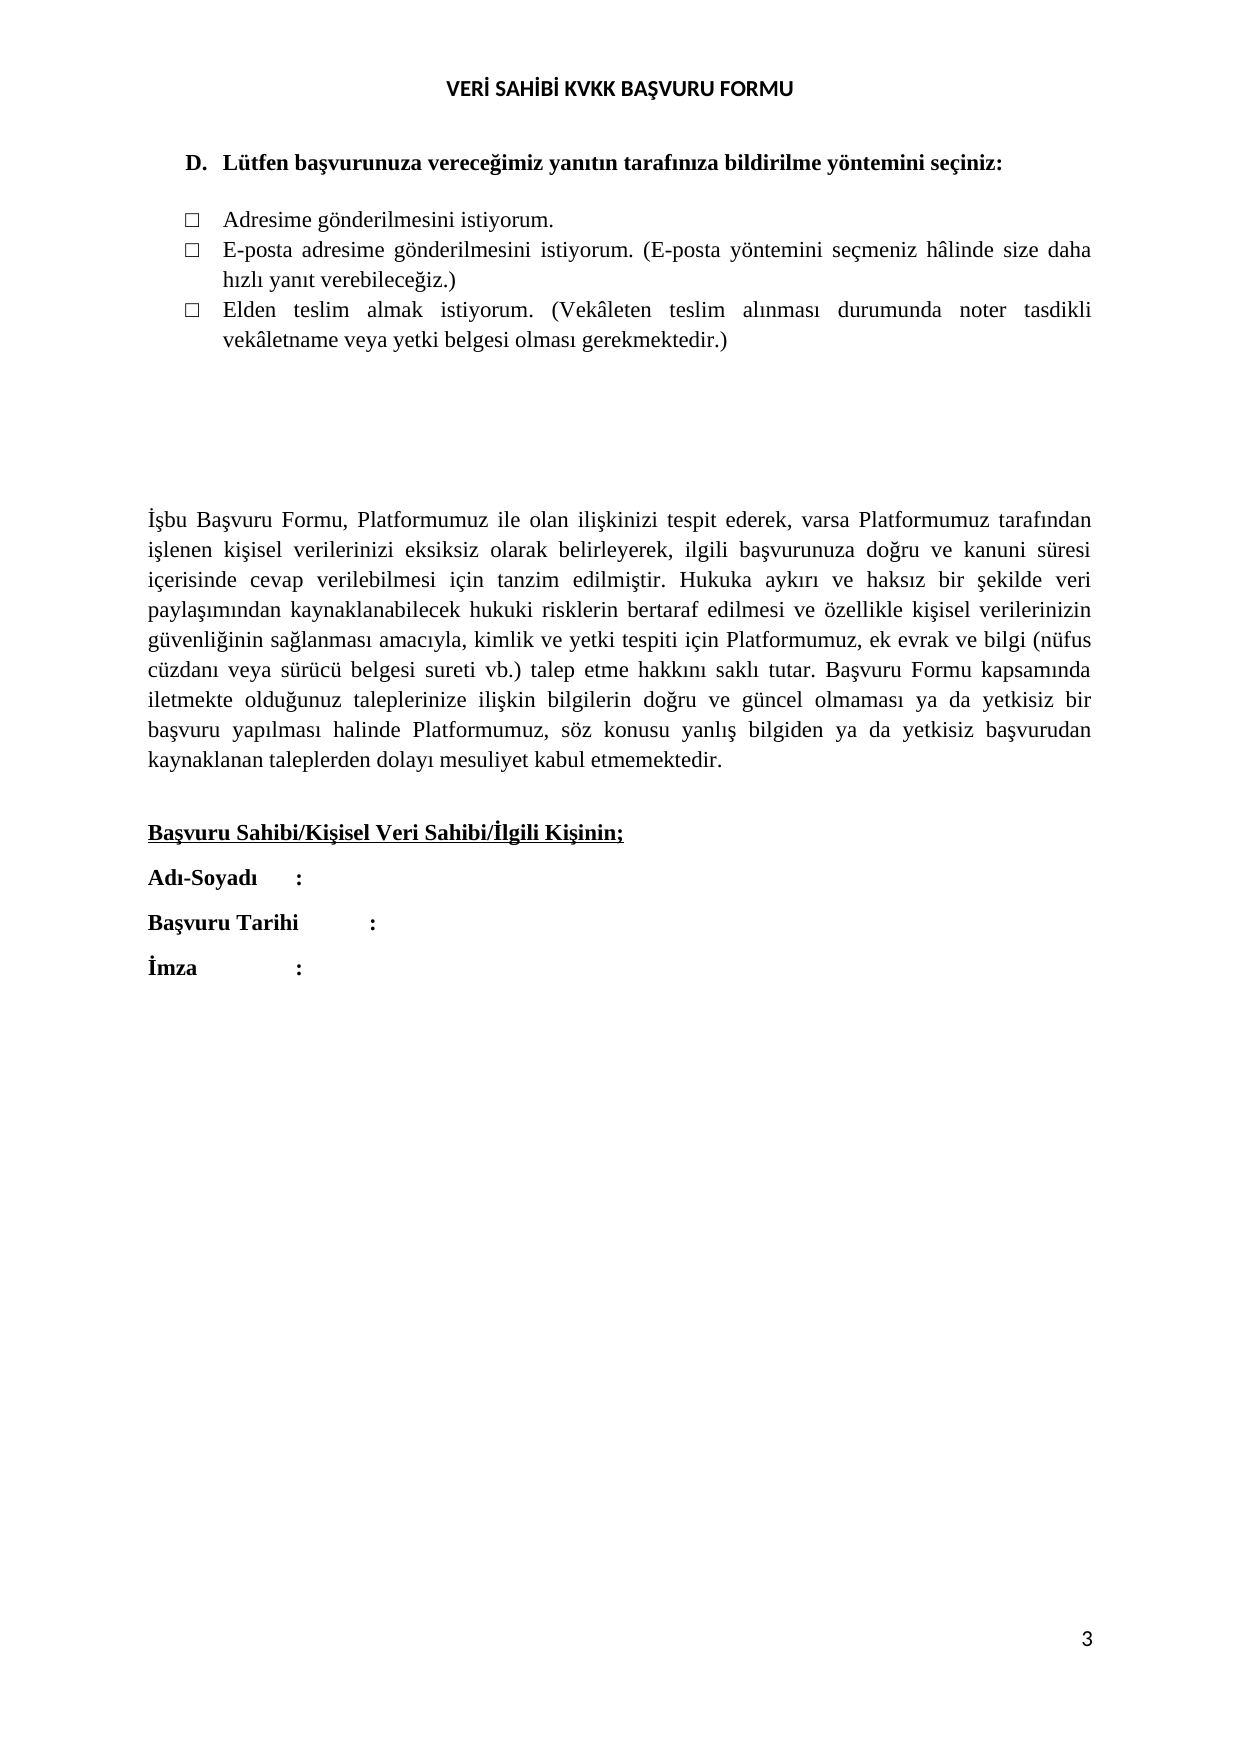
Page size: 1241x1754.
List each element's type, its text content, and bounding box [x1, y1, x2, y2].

text Başvuru Sahibi/Kişisel Veri Sahibi/İlgili Kişinin; [148, 819, 1093, 845]
list Lütfen başvurunuza vereceğimiz yanıtın tarafınıza bildirilme yöntemini seçiniz: [185, 148, 1093, 176]
list Adresime gönderilmesini istiyorum. [185, 204, 1093, 234]
list E-posta adresime gönderilmesini istiyorum. (E-posta yöntemini seçmeniz hâlinde size daha hızlı yanıt verebileceğiz.) [185, 234, 1093, 294]
text Başvuru Tarihi : [148, 909, 1093, 935]
text İmza : [148, 954, 1093, 980]
text Adı-Soyadı : [148, 864, 1093, 890]
text İşbu Başvuru Formu, Platformumuz ile olan ilişkinizi tespit ederek, varsa Platformumuz tarafından işlenen kişisel verilerinizi eksiksiz olarak belirleyerek, ilgili başvurunuza doğru ve kanuni süresi içerisinde cevap verilebilmesi için tanzim edilmiştir. Hukuka aykırı ve haksız bir şekilde veri paylaşımından kaynaklanabilecek hukuki risklerin bertaraf edilmesi ve özellikle kişisel verilerinizin güvenliğinin sağlanması amacıyla, kimlik ve yetki tespiti için Platformumuz, ek evrak ve bilgi (nüfus cüzdanı veya sürücü belgesi sureti vb.) talep etme hakkını saklı tutar. Başvuru Formu kapsamında iletmekte olduğunuz taleplerinize ilişkin bilgilerin doğru ve güncel olmaması ya da yetkisiz bir başvuru yapılması halinde Platformumuz, söz konusu yanlış bilgiden ya da yetkisiz başvurudan kaynaklanan taleplerden dolayı mesuliyet kabul etmemektedir. [148, 504, 1093, 774]
list Elden teslim almak istiyorum. (Vekâleten teslim alınması durumunda noter tasdikli vekâletname veya yetki belgesi olması gerekmektedir.) [185, 294, 1093, 354]
